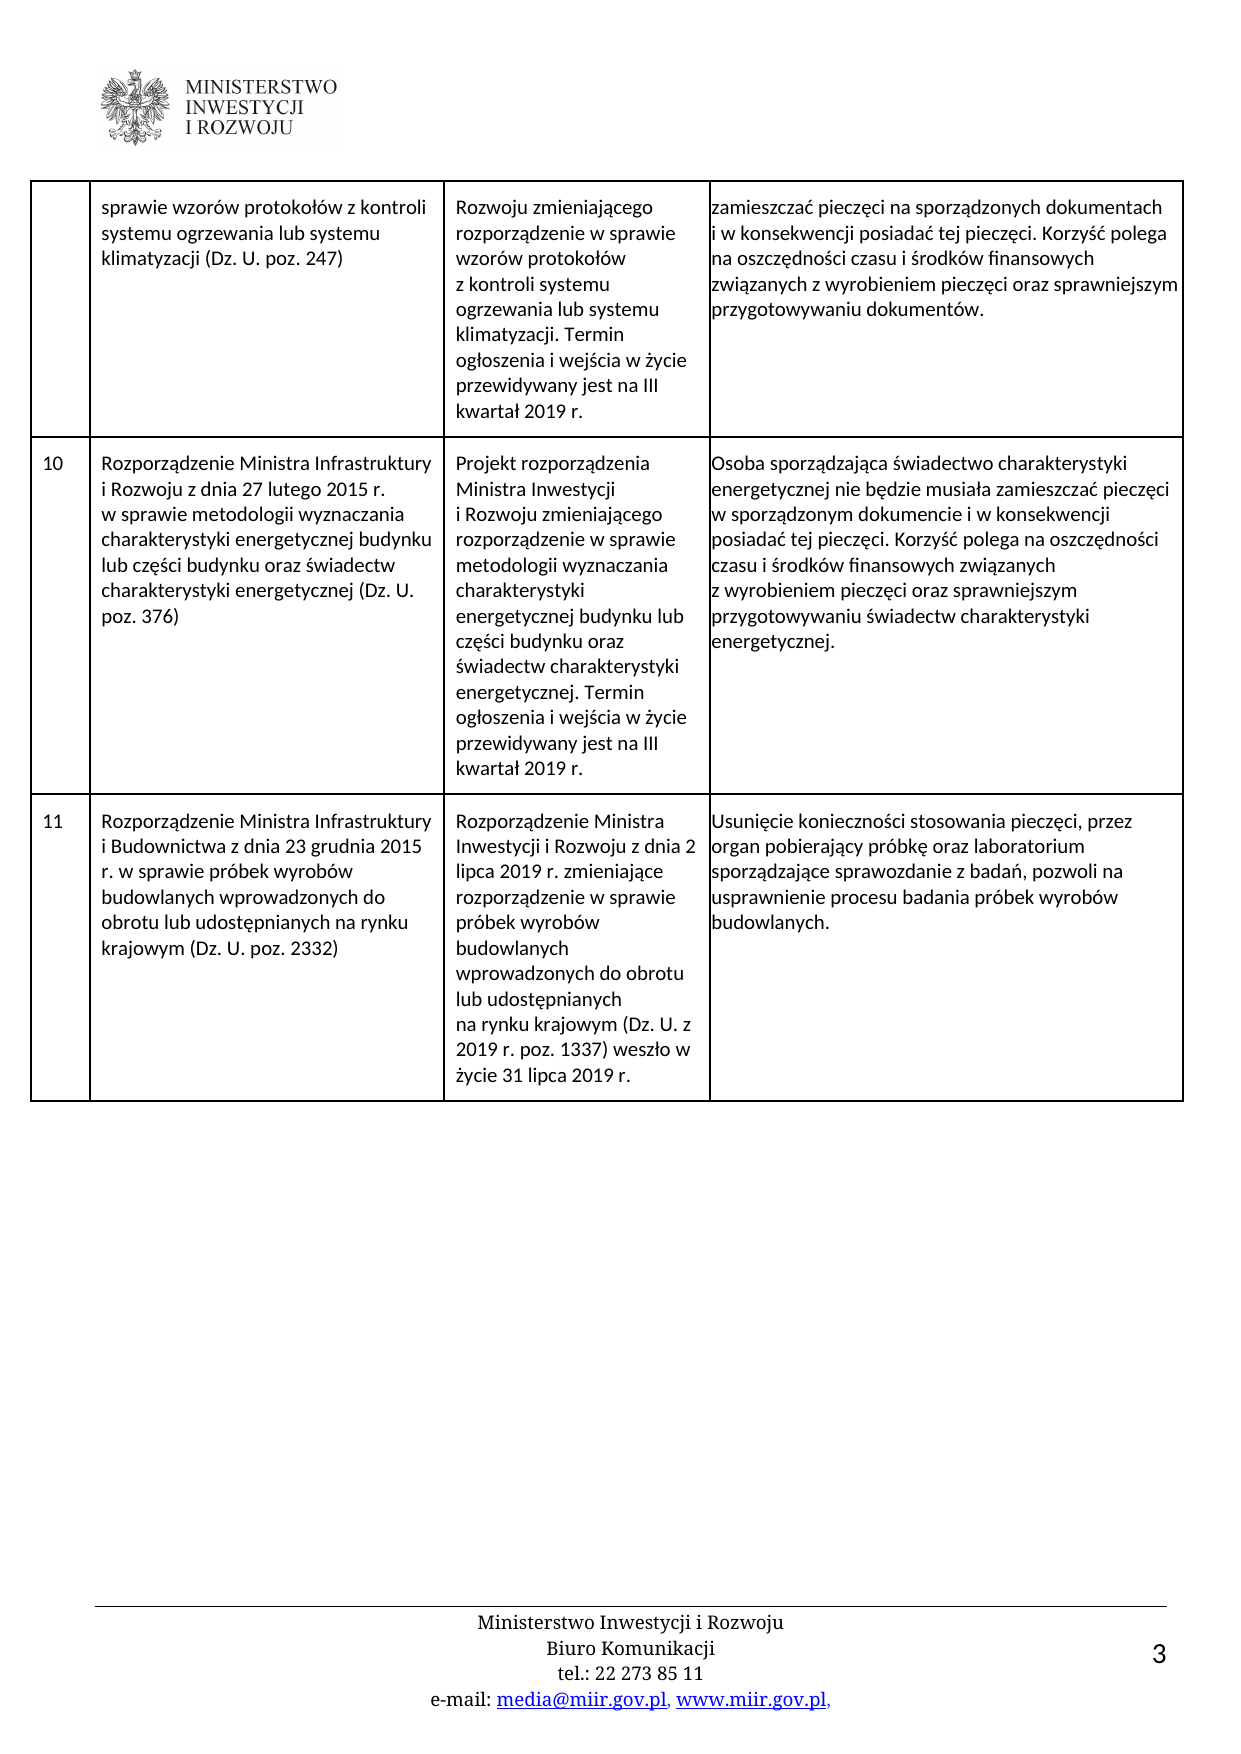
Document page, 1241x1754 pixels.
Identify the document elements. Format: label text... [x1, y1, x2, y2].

picture [94, 66, 342, 151]
table_cell 9 [32, 182, 89, 436]
table_cell Rozporządzenie Ministra Inwestycji i Rozwoju z dnia 2 lipca 2019 r. zmieniające rozporządzenie w sprawie próbek wyrobów budowlanych wprowadzonych do obrotu lub udostępnianych na rynku krajowym (Dz. U. z 2019 r. poz. 1337) weszło w życie 31 lipca 2019 r. [445, 795, 709, 1100]
table_cell Usunięcie konieczności stosowania pieczęci, przez organ pobierający próbkę oraz laboratorium sporządzające sprawozdanie z badań, pozwoli na usprawnienie procesu badania próbek wyrobów budowlanych. [711, 795, 1182, 1100]
table_cell 11 [32, 795, 89, 1100]
table_cell Rozporządzenie Ministra Infrastruktury i Budownictwa z dnia 23 grudnia 2015 r. w sprawie próbek wyrobów budowlanych wprowadzonych do obrotu lub udostępnianych na rynku krajowym (Dz. U. poz. 2332) [91, 795, 443, 1100]
table_cell Osoba sporządzająca świadectwo charakterystyki energetycznej nie będzie musiała zamieszczać pieczęci w sporządzonym dokumencie i w konsekwencji posiadać tej pieczęci. Korzyść polega na oszczędności czasu i środków finansowych związanych z wyrobieniem pieczęci oraz sprawniejszym przygotowywaniu świadectw charakterystyki energetycznej. [711, 438, 1182, 793]
table_cell Rozporządzenie Ministra Infrastruktury i Rozwoju z dnia 27 lutego 2015 r. w sprawie metodologii wyznaczania charakterystyki energetycznej budynku lub części budynku oraz świadectw charakterystyki energetycznej (Dz. U. poz. 376) [91, 438, 443, 793]
table_cell Projekt rozporządzenia Ministra Inwestycji i Rozwoju zmieniającego rozporządzenie w sprawie metodologii wyznaczania charakterystyki energetycznej budynku lub części budynku oraz świadectw charakterystyki energetycznej. Termin ogłoszenia i wejścia w życie przewidywany jest na III kwartał 2019 r. [445, 438, 709, 793]
table_cell 10 [32, 438, 89, 793]
